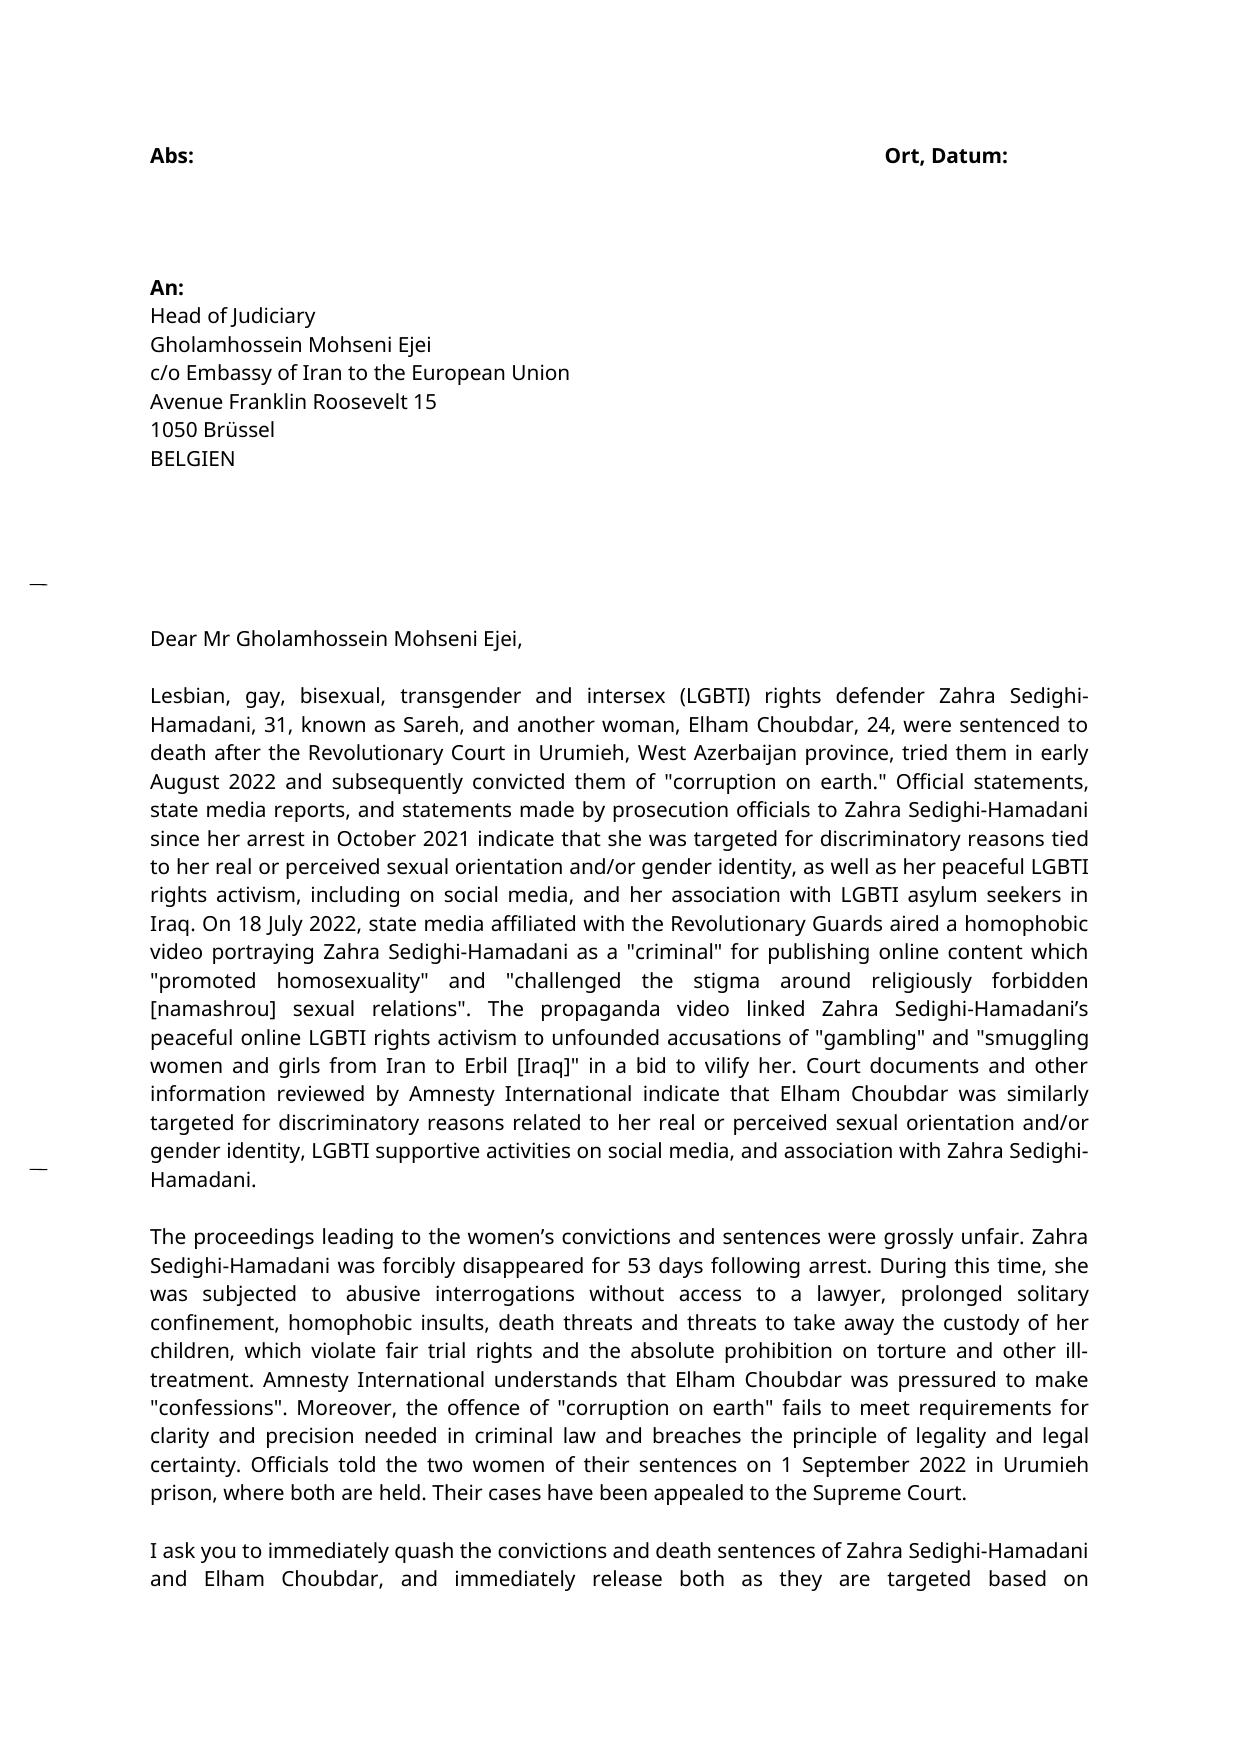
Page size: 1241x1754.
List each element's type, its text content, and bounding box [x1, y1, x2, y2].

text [150, 1536, 1090, 1593]
text An: Head of Judiciary Gholamhossein Mohseni Ejei c/o Embassy of Iran to the European Union Avenue Franklin Roosevelt 15 1050 Brüssel BELGIEN [150, 273, 1090, 472]
text The proceedings leading to the women’s convictions and sentences were grossly unfair. Zahra Sedighi-Hamadani was forcibly disappeared for 53 days following arrest. During this time, she was subjected to abusive interrogations without access to a lawyer, prolonged solitary confinement, homophobic insults, death threats and threats to take away the custody of her children, which violate fair trial rights and the absolute prohibition on torture and other ill-treatment. Amnesty International understands that Elham Choubdar was pressured to make "confessions". Moreover, the offence of "corruption on earth" fails to meet requirements for clarity and precision needed in criminal law and breaches the principle of legality and legal certainty. Officials told the two women of their sentences on 1 September 2022 in Urumieh prison, where both are held. Their cases have been appealed to the Supreme Court. [150, 1222, 1090, 1507]
text Dear Mr Gholamhossein Mohseni Ejei, [150, 624, 1090, 652]
text Lesbian, gay, bisexual, transgender and intersex (LGBTI) rights defender Zahra Sedighi-Hamadani, 31, known as Sareh, and another woman, Elham Choubdar, 24, were sentenced to death after the Revolutionary Court in Urumieh, West Azerbaijan province, tried them in early August 2022 and subsequently convicted them of "corruption on earth." Official statements, state media reports, and statements made by prosecution officials to Zahra Sedighi-Hamadani since her arrest in October 2021 indicate that she was targeted for discriminatory reasons tied to her real or perceived sexual orientation and/or gender identity, as well as her peaceful LGBTI rights activism, including on social media, and her association with LGBTI asylum seekers in Iraq. On 18 July 2022, state media affiliated with the Revolutionary Guards aired a homophobic video portraying Zahra Sedighi-Hamadani as a "criminal" for publishing online content which "promoted homosexuality" and "challenged the stigma around religiously forbidden [namashrou] sexual relations". The propaganda video linked Zahra Sedighi-Hamadani’s peaceful online LGBTI rights activism to unfounded accusations of "gambling" and "smuggling women and girls from Iran to Erbil [Iraq]" in a bid to vilify her. Court documents and other information reviewed by Amnesty International indicate that Elham Choubdar was similarly targeted for discriminatory reasons related to her real or perceived sexual orientation and/or gender identity, LGBTI supportive activities on social media, and association with Zahra Sedighi-Hamadani. [150, 681, 1090, 1193]
text Abs: Ort, Datum: [150, 141, 1090, 170]
